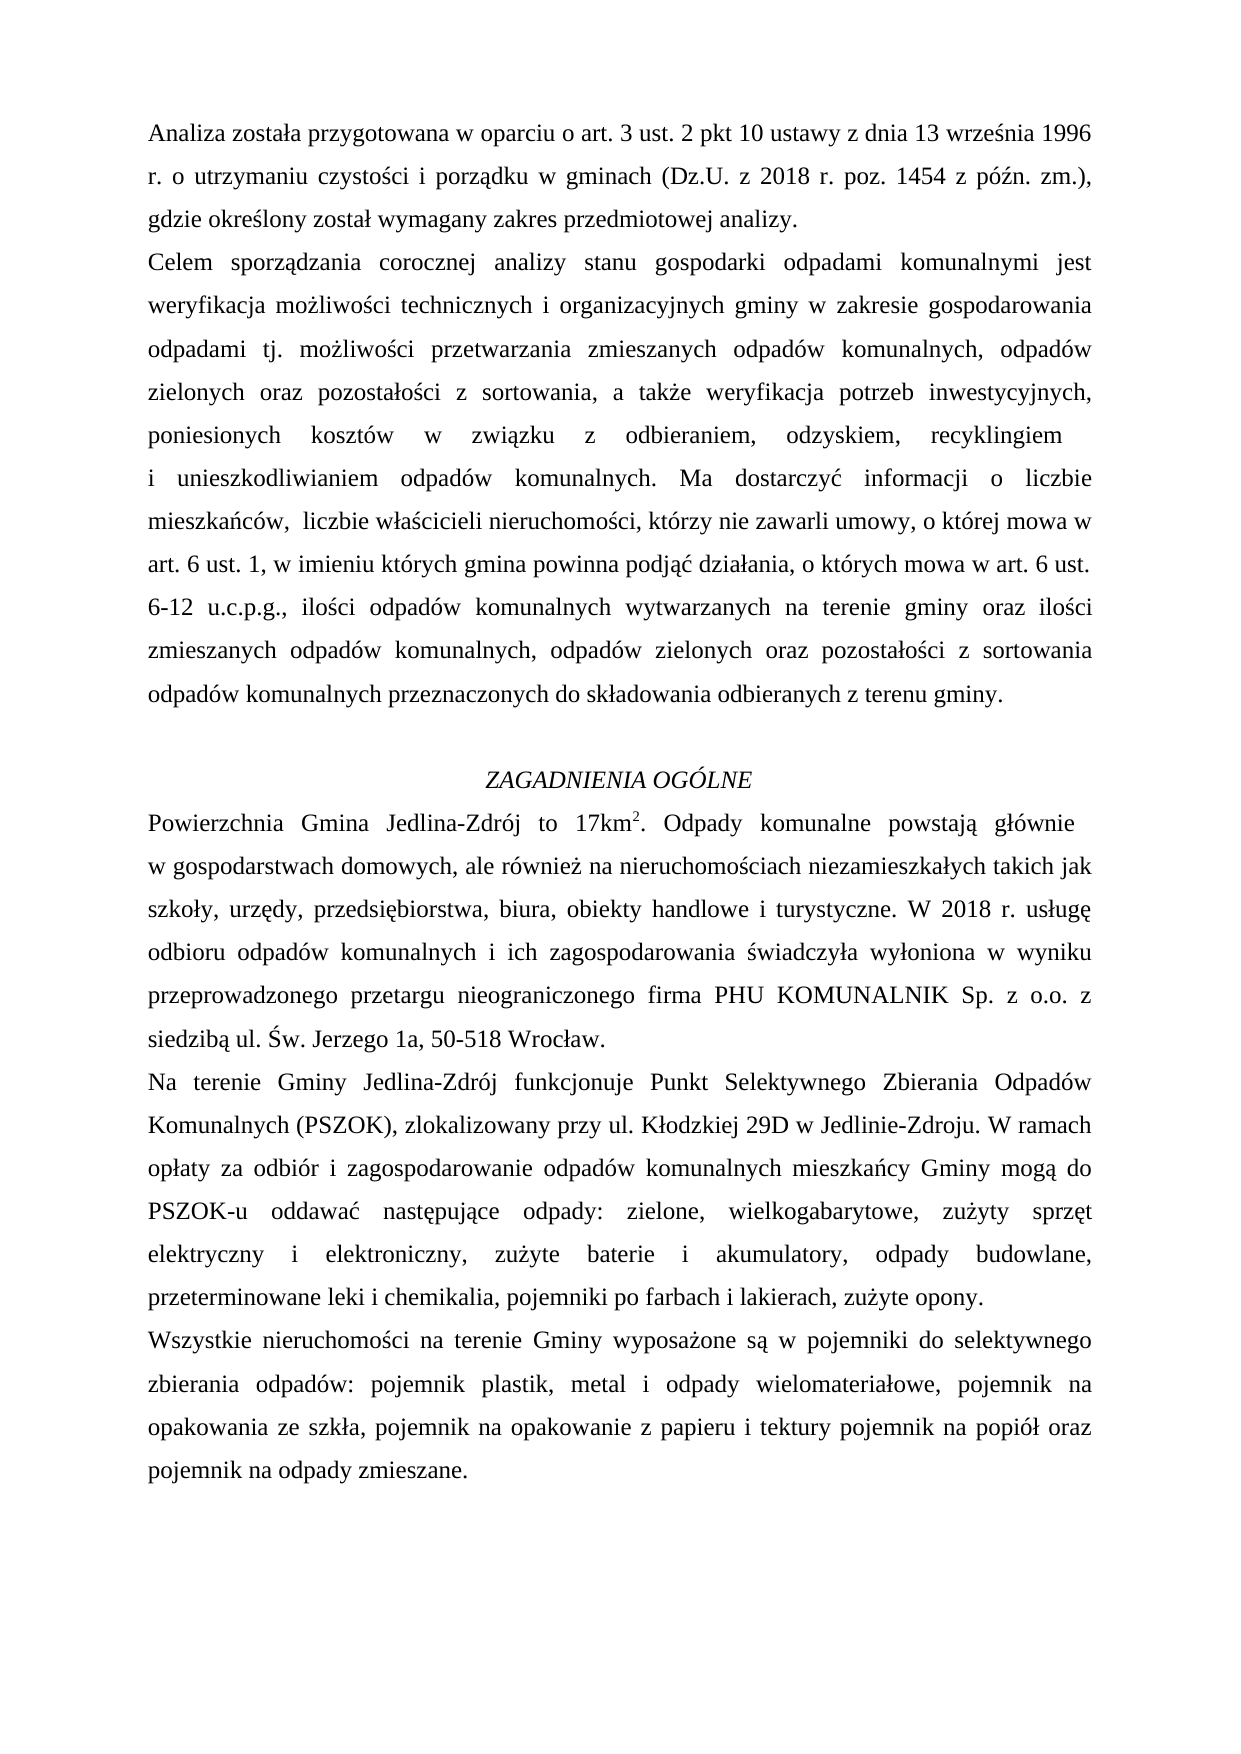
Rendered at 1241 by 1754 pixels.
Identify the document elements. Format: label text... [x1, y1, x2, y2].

text Analiza została przygotowana w oparciu o art. 3 ust. 2 pkt 10 ustawy z dnia 13 września 1996 r. o utrzymaniu czystości i porządku w gminach (Dz.U. z 2018 r. poz. 1454 z późn. zm.), gdzie określony został wymagany zakres przedmiotowej analizy. [148, 118, 1093, 233]
text Powierzchnia Gmina Jedlina-Zdrój to 17km2. Odpady komunalne powstają głównie w gospodarstwach domowych, ale również na nieruchomościach niezamieszkałych takich jak szkoły, urzędy, przedsiębiorstwa, biura, obiekty handlowe i turystyczne. W 2018 r. usługę odbioru odpadów komunalnych i ich zagospodarowania świadczyła wyłoniona w wyniku przeprowadzonego przetargu nieograniczonego firma PHU KOMUNALNIK Sp. z o.o. z siedzibą ul. Św. Jerzego 1a, 50-518 Wrocław. [148, 808, 1093, 1052]
text ZAGADNIENIA OGÓLNE [148, 765, 1093, 794]
text Na terenie Gminy Jedlina-Zdrój funkcjonuje Punkt Selektywnego Zbierania Odpadów Komunalnych (PSZOK), zlokalizowany przy ul. Kłodzkiej 29D w Jedlinie-Zdroju. W ramach opłaty za odbiór i zagospodarowanie odpadów komunalnych mieszkańcy Gminy mogą do PSZOK-u oddawać następujące odpady: zielone, wielkogabarytowe, zużyty sprzęt elektryczny i elektroniczny, zużyte baterie i akumulatory, odpady budowlane, przeterminowane leki i chemikalia, pojemniki po farbach i lakierach, zużyte opony. [148, 1067, 1093, 1311]
text Celem sporządzania corocznej analizy stanu gospodarki odpadami komunalnymi jest weryfikacja możliwości technicznych i organizacyjnych gminy w zakresie gospodarowania odpadami tj. możliwości przetwarzania zmieszanych odpadów komunalnych, odpadów zielonych oraz pozostałości z sortowania, a także weryfikacja potrzeb inwestycyjnych, poniesionych kosztów w związku z odbieraniem, odzyskiem, recyklingiem i unieszkodliwianiem odpadów komunalnych. Ma dostarczyć informacji o liczbie mieszkańców, liczbie właścicieli nieruchomości, którzy nie zawarli umowy, o której mowa w art. 6 ust. 1, w imieniu których gmina powinna podjąć działania, o których mowa w art. 6 ust. 6-12 u.c.p.g., ilości odpadów komunalnych wytwarzanych na terenie gminy oraz ilości zmieszanych odpadów komunalnych, odpadów zielonych oraz pozostałości z sortowania odpadów komunalnych przeznaczonych do składowania odbieranych z terenu gminy. [148, 247, 1093, 707]
text Wszystkie nieruchomości na terenie Gminy wyposażone są w pojemniki do selektywnego zbierania odpadów: pojemnik plastik, metal i odpady wielomateriałowe, pojemnik na opakowania ze szkła, pojemnik na opakowanie z papieru i tektury pojemnik na popiół oraz pojemnik na odpady zmieszane. [148, 1326, 1093, 1484]
